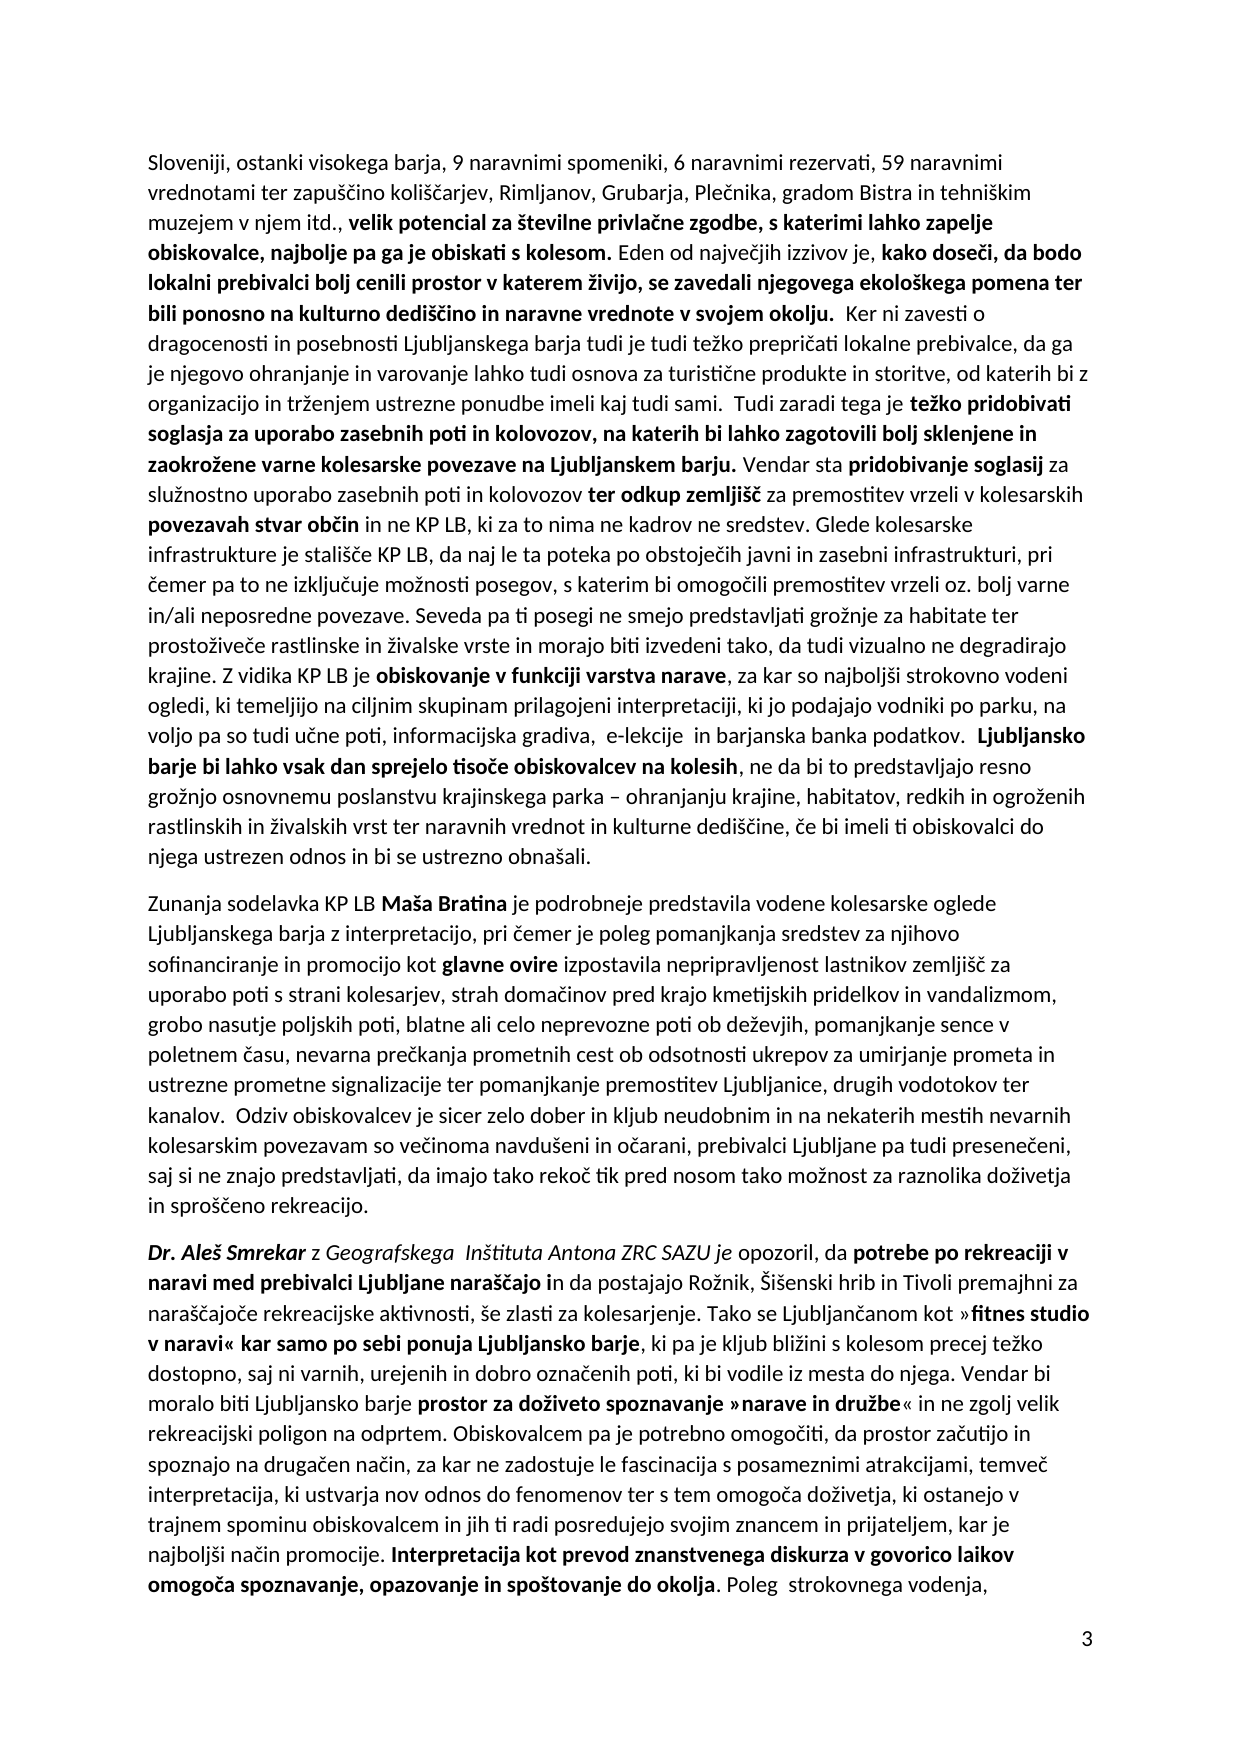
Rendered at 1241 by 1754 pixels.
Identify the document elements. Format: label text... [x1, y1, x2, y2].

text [148, 148, 1093, 870]
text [148, 1238, 1093, 1598]
text Zunanja sodelavka KP LB Maša Bratina je podrobneje predstavila vodene kolesarske oglede Ljubljanskega barja z interpretacijo, pri čemer je poleg pomanjkanja sredstev za njihovo sofinanciranje in promocijo kot glavne ovire izpostavila nepripravljenost lastnikov zemljišč za uporabo poti s strani kolesarjev, strah domačinov pred krajo kmetijskih pridelkov in vandalizmom, grobo nasutje poljskih poti, blatne ali celo neprevozne poti ob deževjih, pomanjkanje sence v poletnem času, nevarna prečkanja prometnih cest ob odsotnosti ukrepov za umirjanje prometa in ustrezne prometne signalizacije ter pomanjkanje premostitev Ljubljanice, drugih vodotokov ter kanalov. Odziv obiskovalcev je sicer zelo dober in kljub neudobnim in na nekaterih mestih nevarnih kolesarskim povezavam so večinoma navdušeni in očarani, prebivalci Ljubljane pa tudi presenečeni, saj si ne znajo predstavljati, da imajo tako rekoč tik pred nosom tako možnost za raznolika doživetja in sproščeno rekreacijo. [148, 889, 1093, 1219]
